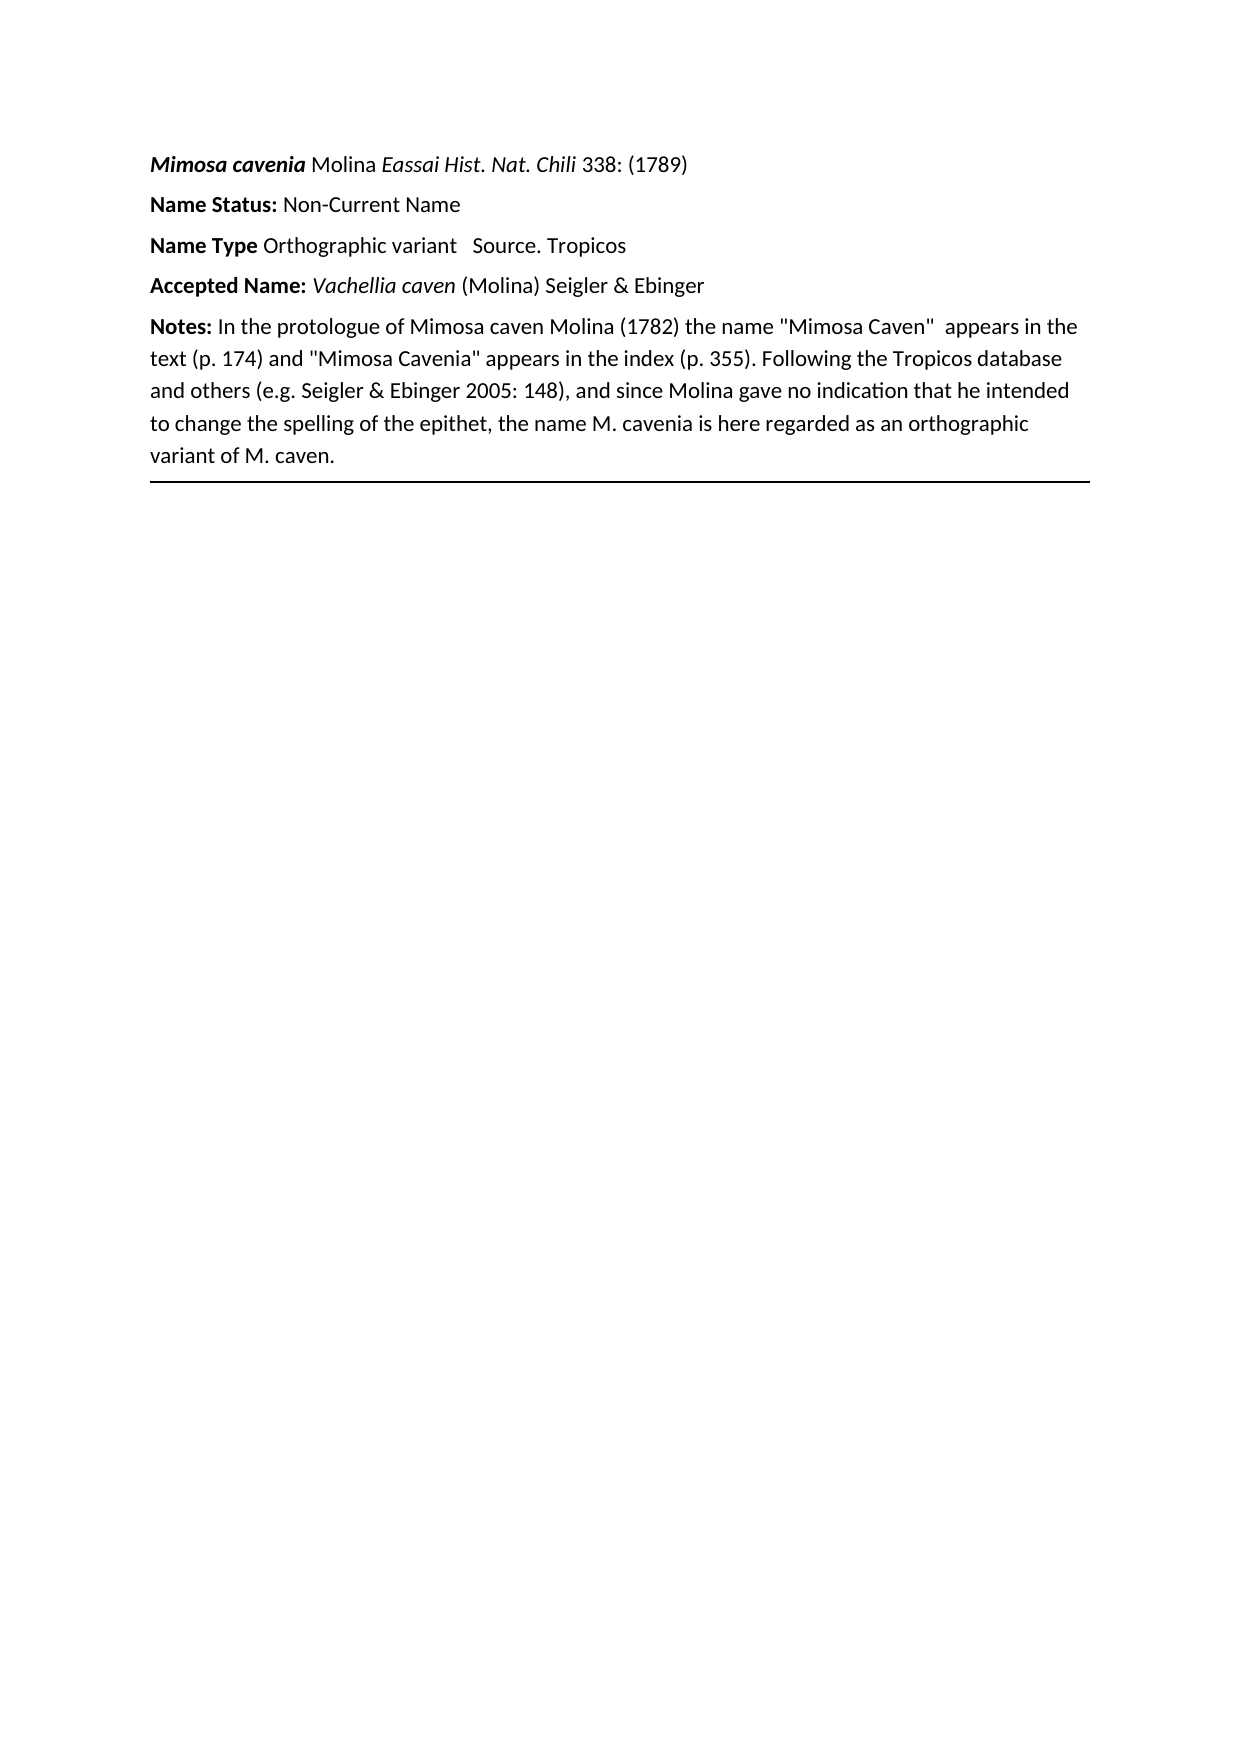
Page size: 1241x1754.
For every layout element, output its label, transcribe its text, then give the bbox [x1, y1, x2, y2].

text Notes: In the protologue of Mimosa caven Molina (1782) the name "Mimosa Caven" appears in the text (p. 174) and "Mimosa Cavenia" appears in the index (p. 355). Following the Tropicos database and others (e.g. Seigler & Ebinger 2005: 148), and since Molina gave no indication that he intended to change the spelling of the epithet, the name M. cavenia is here regarded as an orthographic variant of M. caven. [150, 312, 1090, 469]
text Accepted Name: Vachellia caven (Molina) Seigler & Ebinger [150, 272, 1090, 299]
text Name Status: Non-Current Name [150, 191, 1090, 218]
text Mimosa cavenia Molina Eassai Hist. Nat. Chili 338: (1789) [150, 150, 1090, 178]
text Name Type Orthographic variant Source. Tropicos [150, 231, 1090, 259]
